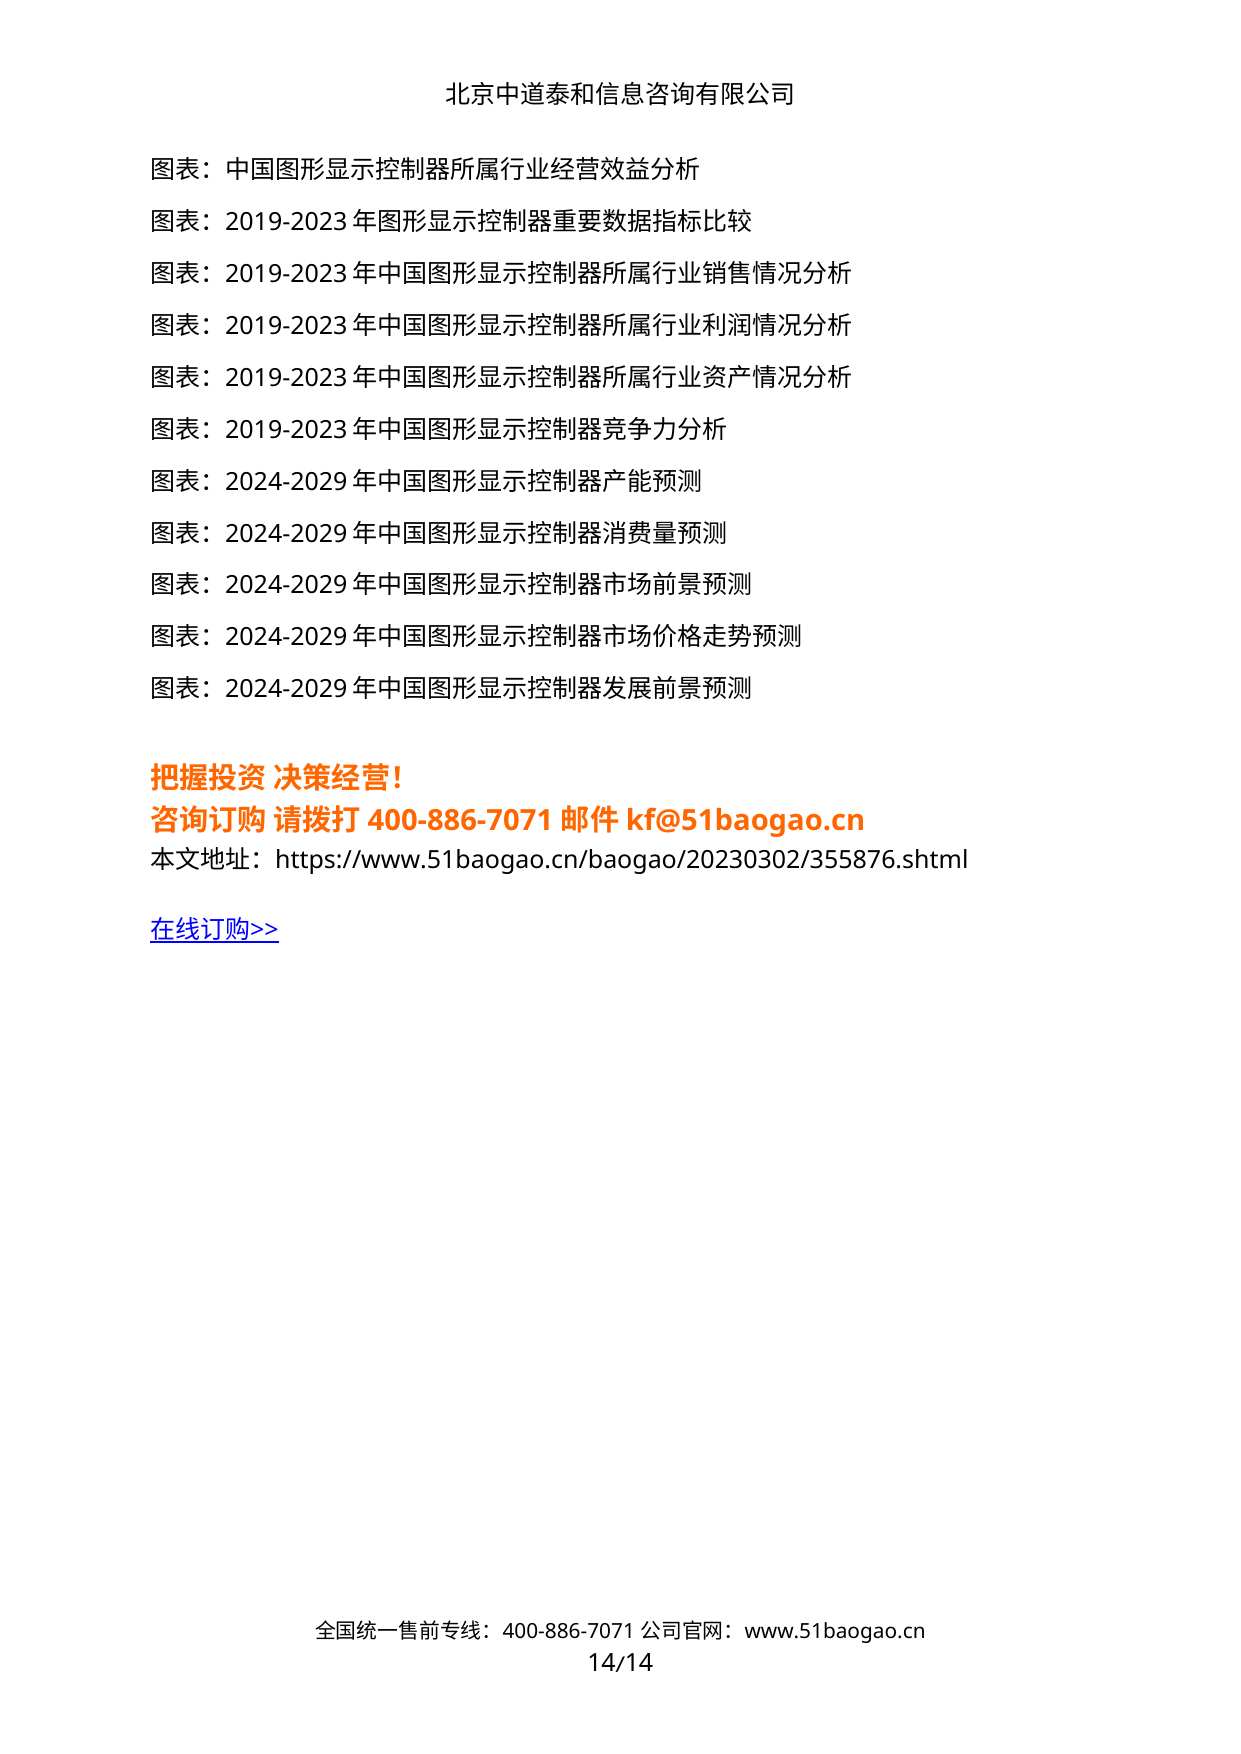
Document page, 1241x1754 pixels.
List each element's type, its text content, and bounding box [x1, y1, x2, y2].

text 图表：2024-2029年中国图形显示控制器产能预测 [150, 461, 1090, 497]
text 图表：2019-2023年中国图形显示控制器所属行业利润情况分析 [150, 306, 1090, 342]
text 图表：2024-2029年中国图形显示控制器发展前景预测 [150, 669, 1090, 705]
text 图表：2019-2023年中国图形显示控制器竞争力分析 [150, 409, 1090, 446]
text 把握投资 决策经营！咨询订购 请拨打 400-886-7071 邮件 kf@51baogao.cn本文地址：https://www.51baogao.cn/baogao/20230302/355876.shtml [150, 721, 1090, 876]
text 图表：2024-2029年中国图形显示控制器市场前景预测 [150, 565, 1090, 601]
text 图表：2024-2029年中国图形显示控制器消费量预测 [150, 513, 1090, 549]
text 图表：2019-2023年中国图形显示控制器所属行业销售情况分析 [150, 254, 1090, 290]
text 图表：2024-2029年中国图形显示控制器市场价格走势预测 [150, 617, 1090, 653]
text 图表：中国图形显示控制器所属行业经营效益分析 [150, 150, 1090, 186]
text 图表：2019-2023年中国图形显示控制器所属行业资产情况分析 [150, 357, 1090, 394]
text 图表：2019-2023年图形显示控制器重要数据指标比较 [150, 202, 1090, 238]
text 在线订购>> [150, 876, 1090, 946]
